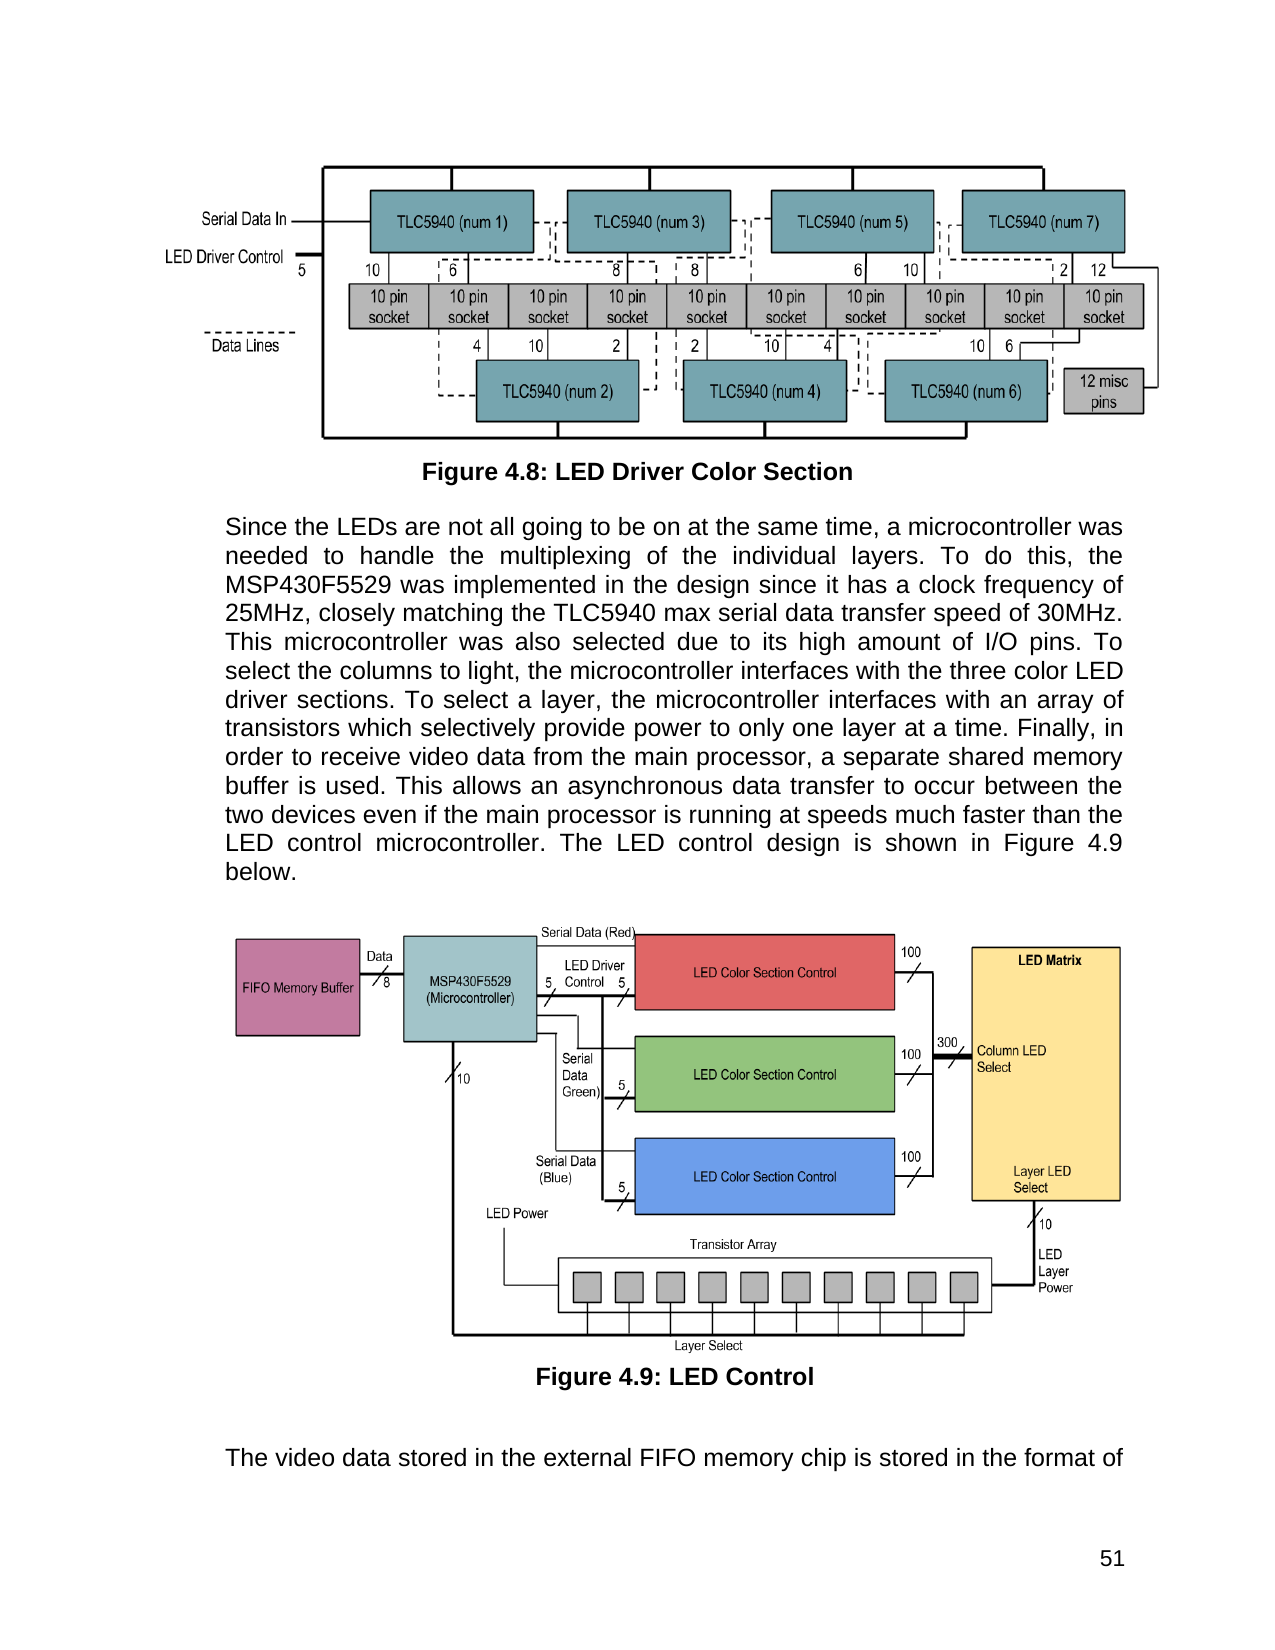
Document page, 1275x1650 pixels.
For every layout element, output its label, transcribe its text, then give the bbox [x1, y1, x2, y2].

picture [150, 150, 1168, 457]
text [225, 1443, 1125, 1472]
picture [225, 912, 1125, 1362]
text Since the LEDs are not all going to be on at the same time, a microcontroller was needed to handle the multiplexing of the individual layers. To do this, the MSP430F5529 was implemented in the design since it has a clock frequency of 25MHz, closely matching the TLC5940 max serial data transfer speed of 30MHz. This microcontroller was also selected due to its high amount of I/O pins. To select the columns to light, the microcontroller interfaces with the three color LED driver sections. To select a layer, the microcontroller interfaces with an array of transistors which selectively provide power to only one layer at a time. Finally, in order to receive video data from the main processor, a separate shared memory buffer is used. This allows an asynchronous data transfer to occur between the two devices even if the main processor is running at speeds much faster than the LED control microcontroller. The LED control design is shown in Figure 4.9 below. [225, 512, 1125, 886]
text Figure 4.9: LED Control [225, 1362, 1125, 1390]
text Figure 4.8: LED Driver Color Section [150, 457, 1125, 486]
